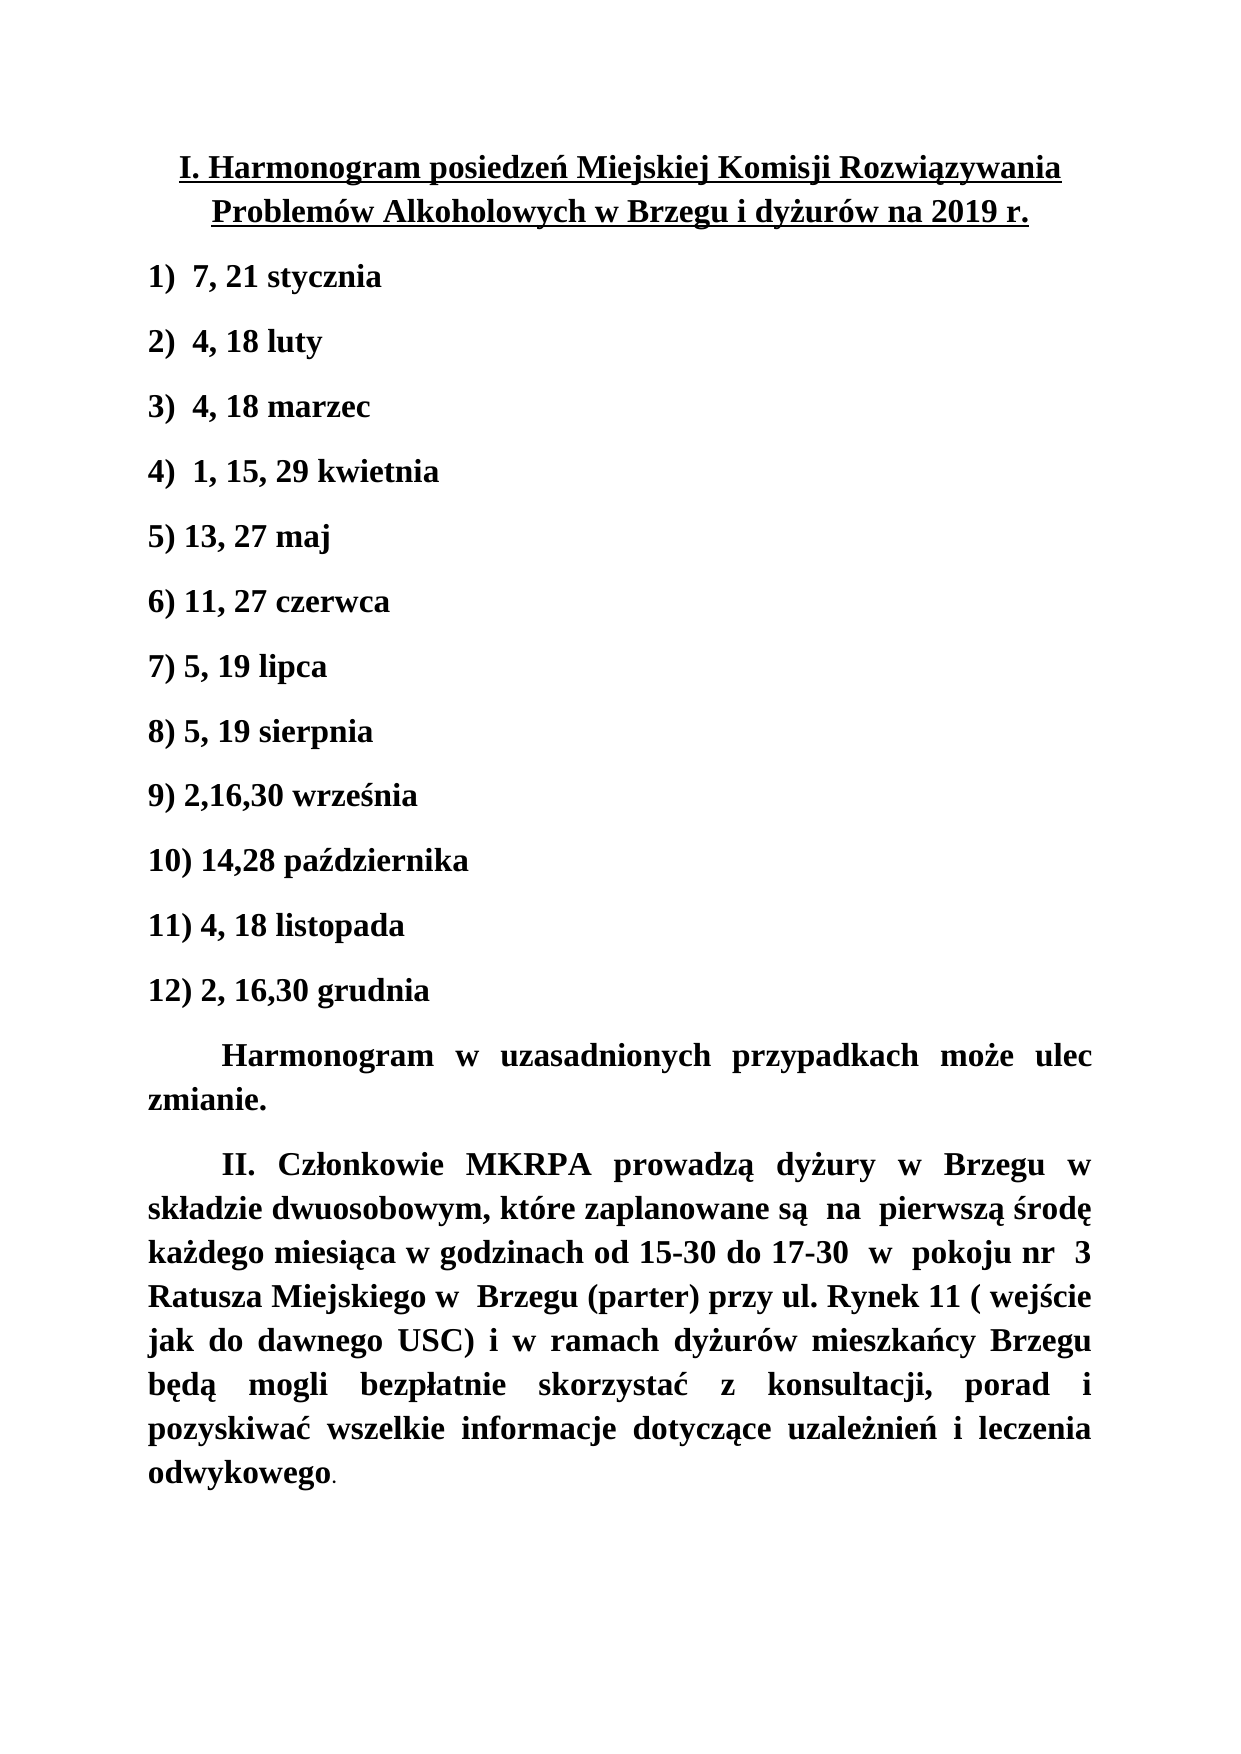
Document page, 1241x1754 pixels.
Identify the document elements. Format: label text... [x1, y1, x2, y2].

text I. Harmonogram posiedzeń Miejskiej Komisji Rozwiązywania Problemów Alkoholowych w Brzegu i dyżurów na 2019 r. [148, 148, 1093, 230]
text II. Członkowie MKRPA prowadzą dyżury w Brzegu w składzie dwuosobowym, które zaplanowane są na pierwszą środę każdego miesiąca w godzinach od 15-30 do 17-30 w pokoju nr 3 Ratusza Miejskiego w Brzegu (parter) przy ul. Rynek 11 ( wejście jak do dawnego USC) i w ramach dyżurów mieszkańcy Brzegu będą mogli bezpłatnie skorzystać z konsultacji, porad i pozyskiwać wszelkie informacje dotyczące uzależnień i leczenia odwykowego. [148, 1144, 1093, 1491]
text 5) 13, 27 maj [148, 516, 1093, 554]
text 6) 11, 27 czerwca [148, 581, 1093, 619]
text 2) 4, 18 luty [148, 321, 1093, 360]
text Harmonogram w uzasadnionych przypadkach może ulec zmianie. [148, 1035, 1093, 1118]
text 8) 5, 19 sierpnia [148, 711, 1093, 749]
text 3) 4, 18 marzec [148, 386, 1093, 425]
text 1) 7, 21 stycznia [148, 257, 1093, 295]
text 12) 2, 16,30 grudnia [148, 970, 1093, 1009]
text 7) 5, 19 lipca [148, 646, 1093, 684]
text 9) 2,16,30 września [148, 776, 1093, 814]
text 11) 4, 18 listopada [148, 906, 1093, 944]
text 4) 1, 15, 29 kwietnia [148, 451, 1093, 489]
text 10) 14,28 października [148, 841, 1093, 879]
